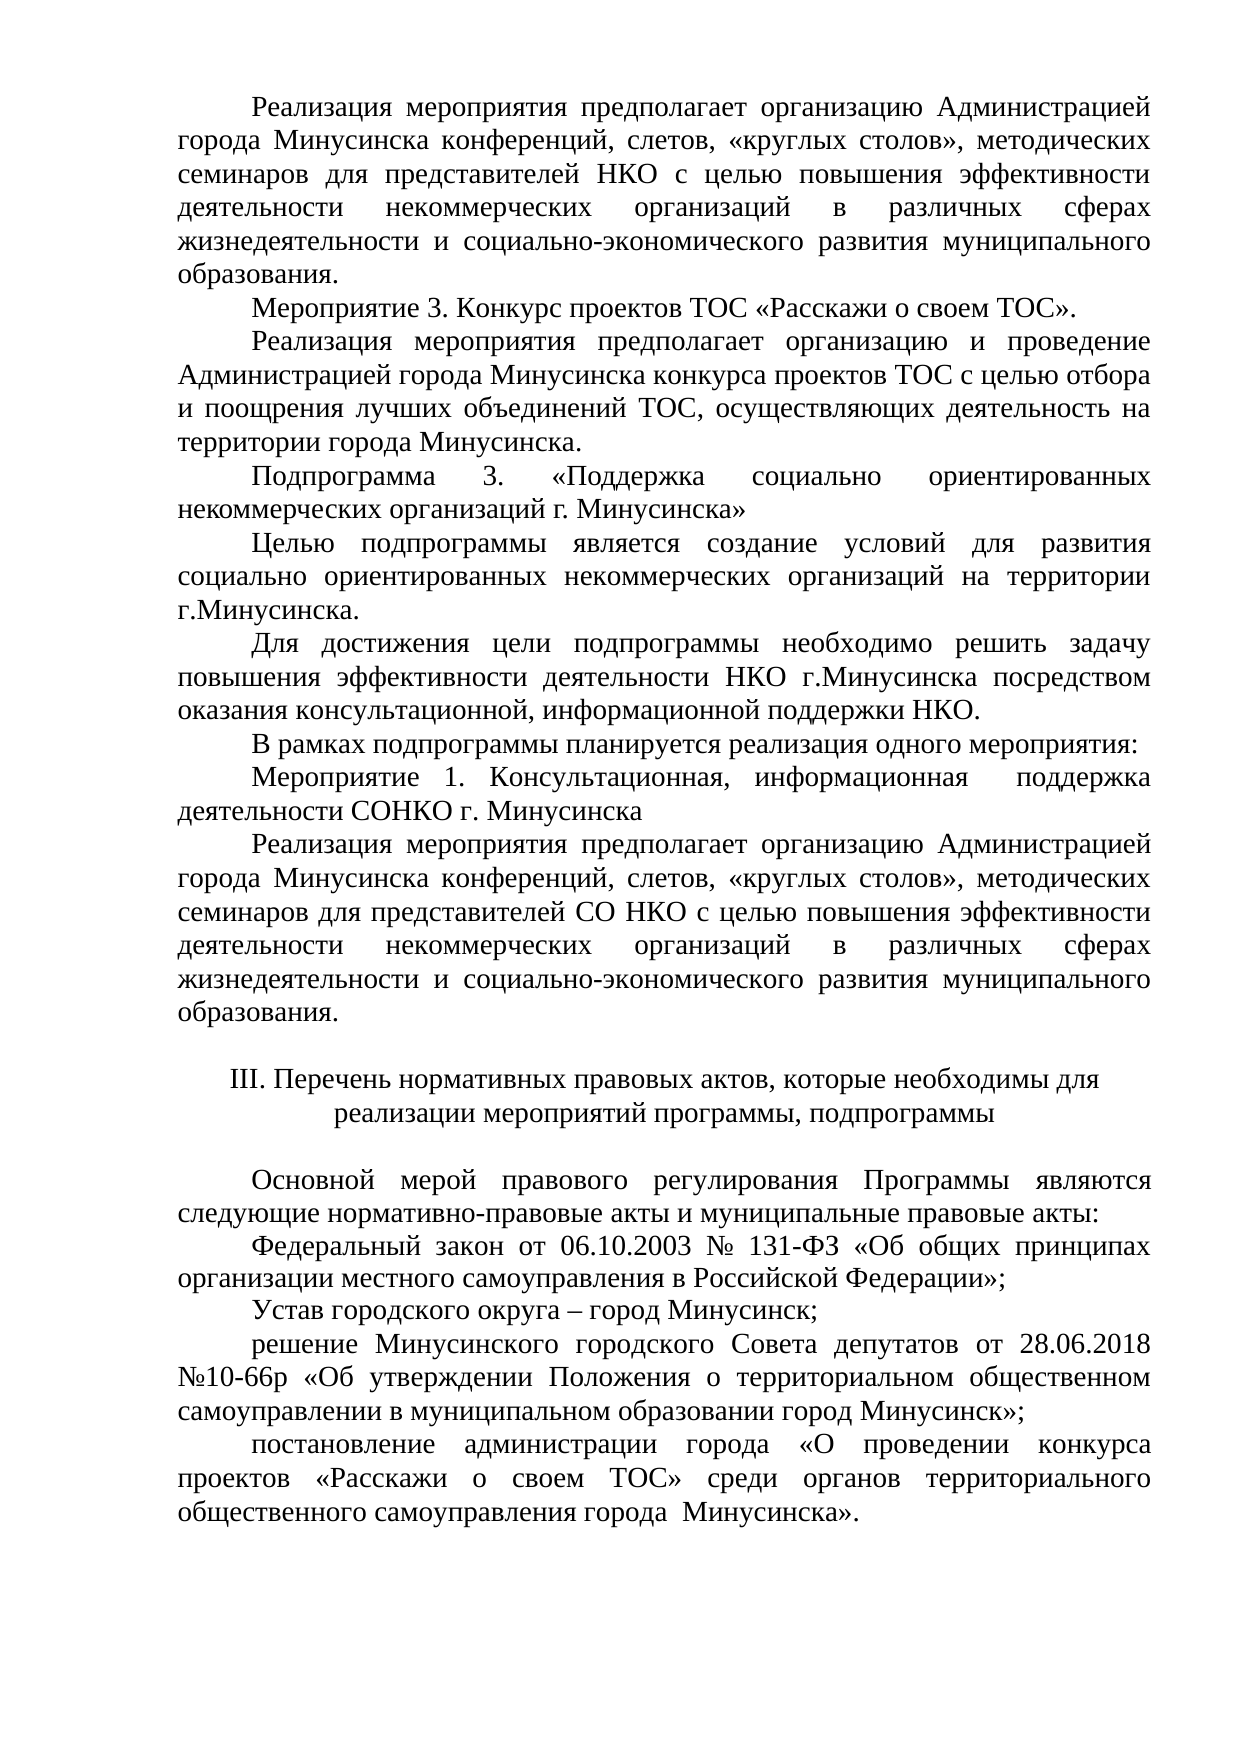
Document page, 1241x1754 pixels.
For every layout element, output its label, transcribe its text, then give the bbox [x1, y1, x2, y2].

text В рамках подпрограммы планируется реализация одного мероприятия: [177, 726, 1152, 759]
text Устав городского округа – город Минусинск; [177, 1294, 1152, 1326]
text Реализация мероприятия предполагает организацию и проведение Администрацией города Минусинска конкурса проектов ТОС с целью отбора и поощрения лучших объединений ТОС, осуществляющих деятельность на территории города Минусинска. [177, 323, 1152, 458]
text Реализация мероприятия предполагает организацию Администрацией города Минусинска конференций, слетов, «круглых столов», методических семинаров для представителей НКО с целью повышения эффективности деятельности некоммерческих организаций в различных сферах жизнедеятельности и социально-экономического развития муниципального образования. [177, 89, 1152, 290]
text Целью подпрограммы является создание условий для развития социально ориентированных некоммерческих организаций на территории г.Минусинска. [177, 525, 1152, 625]
text III. Перечень нормативных правовых актов, которые необходимы для реализации мероприятий программы, подпрограммы [177, 1061, 1152, 1128]
text Реализация мероприятия предполагает организацию Администрацией города Минусинска конференций, слетов, «круглых столов», методических семинаров для представителей СО НКО с целью повышения эффективности деятельности некоммерческих организаций в различных сферах жизнедеятельности и социально-экономического развития муниципального образования. [177, 827, 1152, 1028]
text Мероприятие 1. Консультационная, информационная поддержка деятельности СОНКО г. Минусинска [177, 759, 1152, 827]
text Мероприятие 3. Конкурс проектов ТОС «Расскажи о своем ТОС». [177, 290, 1152, 323]
text постановление администрации города «О проведении конкурса проектов «Расскажи о своем ТОС» среди органов территориального общественного самоуправления города Минусинска». [177, 1427, 1152, 1527]
text Федеральный закон от 06.10.2003 № 131-ФЗ «Об общих принципах организации местного самоуправления в Российской Федерации»; [177, 1229, 1152, 1294]
text Подпрограмма 3. «Поддержка социально ориентированных некоммерческих организаций г. Минусинска» [177, 458, 1152, 525]
text Для достижения цели подпрограммы необходимо решить задачу повышения эффективности деятельности НКО г.Минусинска посредством оказания консультационной, информационной поддержки НКО. [177, 625, 1152, 726]
text Основной мерой правового регулирования Программы являются следующие нормативно-правовые акты и муниципальные правовые акты: [177, 1162, 1152, 1229]
text решение Минусинского городского Совета депутатов от 28.06.2018 №10-66р «Об утверждении Положения о территориальном общественном самоуправлении в муниципальном образовании город Минусинск»; [177, 1326, 1152, 1427]
